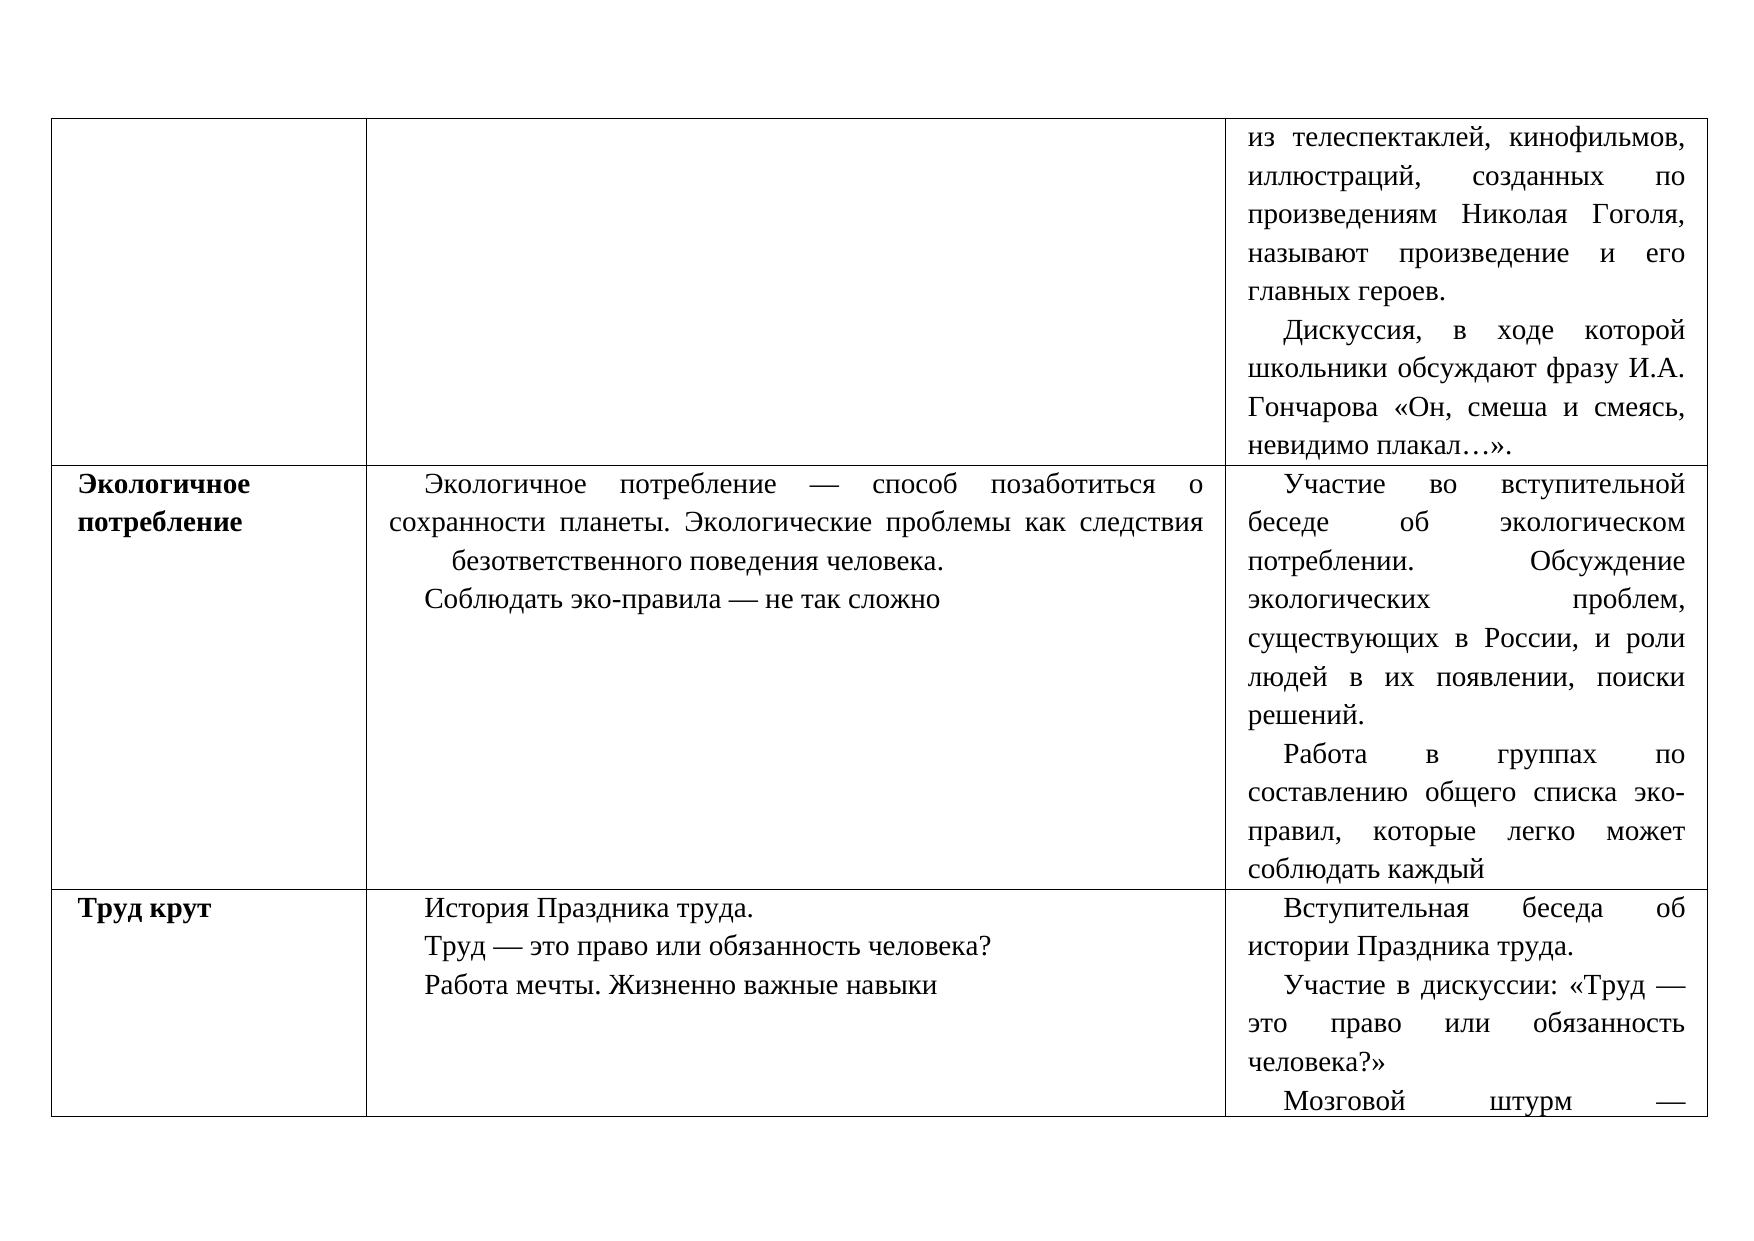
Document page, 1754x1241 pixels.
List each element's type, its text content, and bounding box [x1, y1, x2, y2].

table_cell Участие во вступительной беседе об экологическом потреблении. Обсуждение экологических проблем, существующих в России, и роли людей в их появлении, поиски решений. Работа в группах по составлению общего списка эко-правил, которые легко может соблюдать каждый [1226, 466, 1707, 889]
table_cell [52, 119, 366, 465]
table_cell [1226, 890, 1707, 1116]
table_cell Труд крут [52, 890, 366, 1116]
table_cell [1226, 119, 1707, 465]
table_cell Экологичное потребление [52, 466, 366, 889]
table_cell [367, 890, 1225, 1116]
table_cell Экологичное потребление — способ позаботиться о сохранности планеты. Экологические проблемы как следствия безответственного поведения человека. Соблюдать эко-правила — не так сложно [367, 466, 1225, 889]
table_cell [367, 119, 1225, 465]
